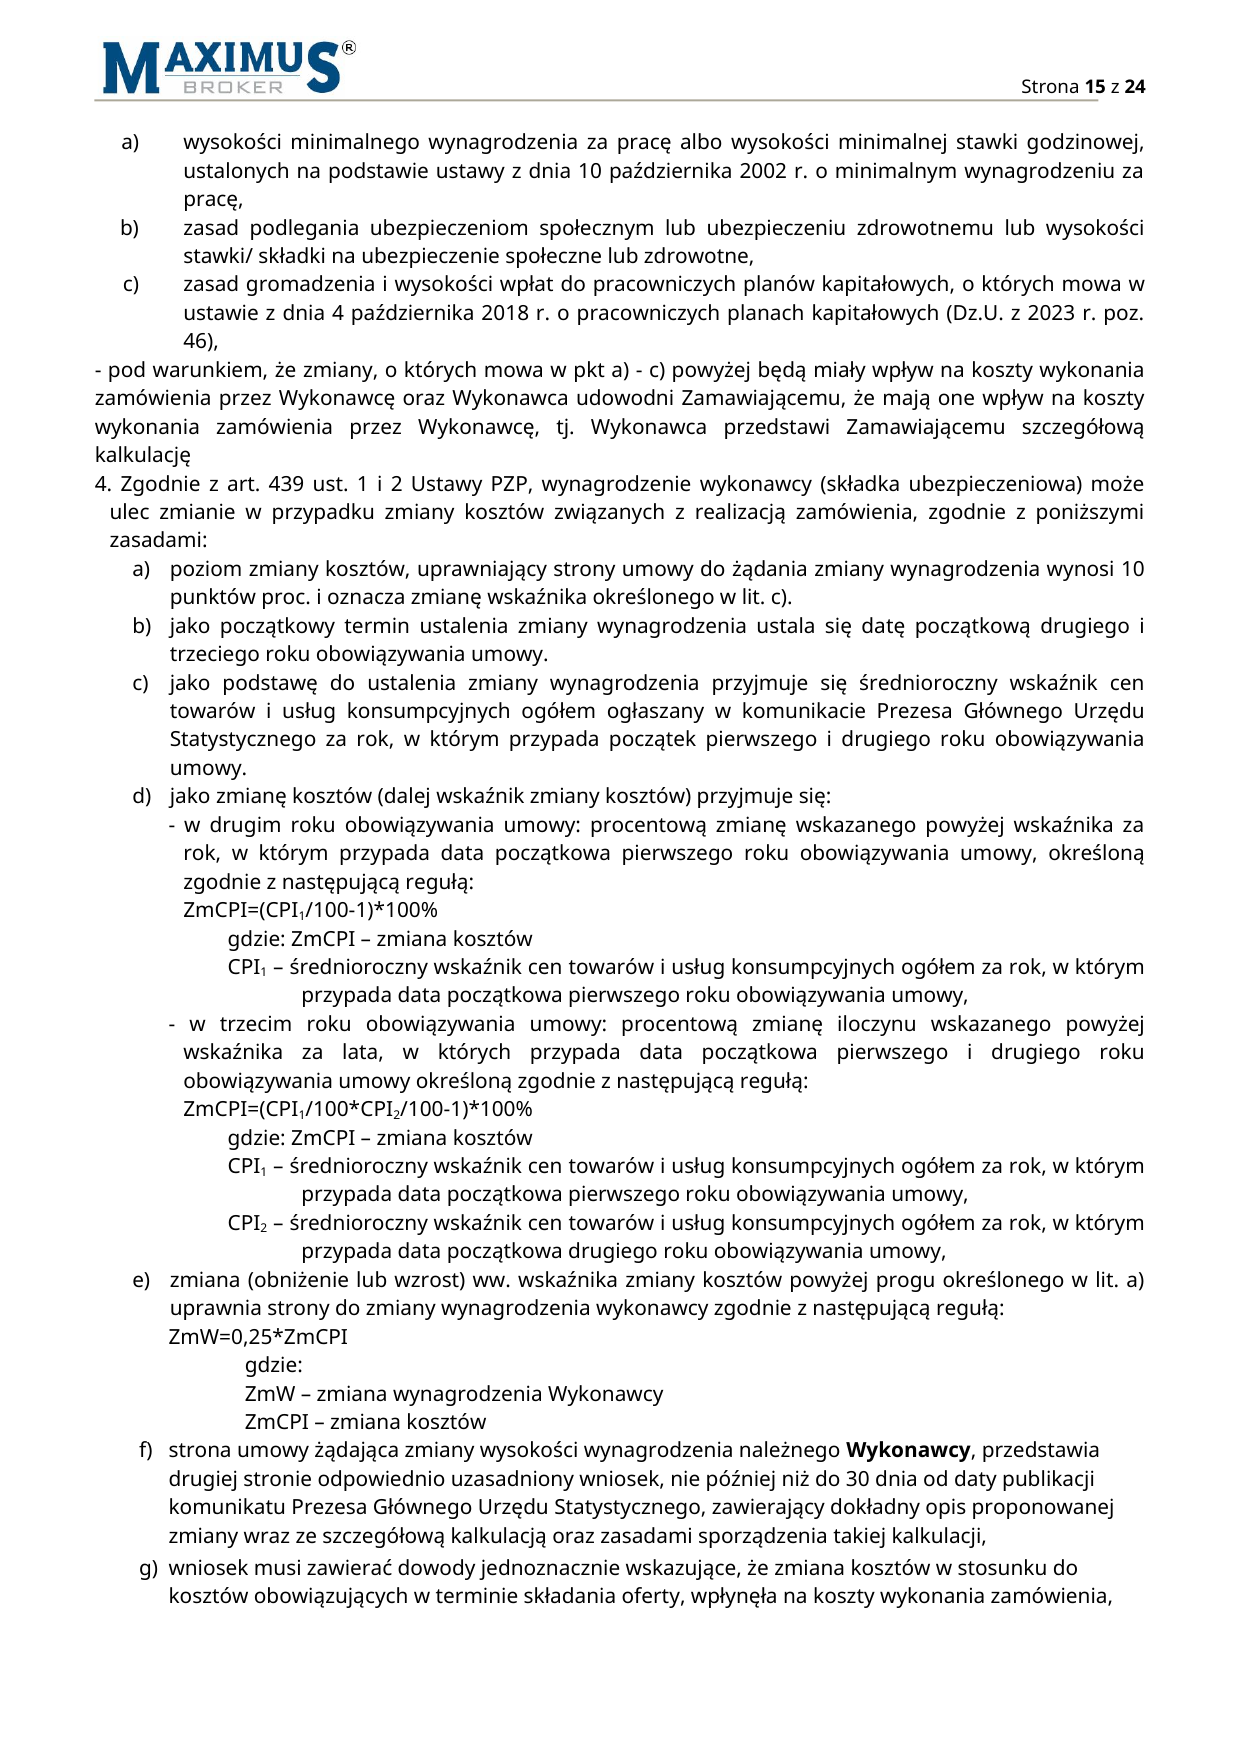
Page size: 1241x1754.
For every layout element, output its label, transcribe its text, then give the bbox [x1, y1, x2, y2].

text g) wniosek musi zawierać dowody jednoznacznie wskazujące, że zmiana kosztów w stosunku do kosztów obowiązujących w terminie składania oferty, wpłynęła na koszty wykonania zamówienia, [139, 1553, 1146, 1610]
list zasad gromadzenia i wysokości wpłat do pracowniczych planów kapitałowych, o których mowa w ustawie z dnia 4 października 2018 r. o pracowniczych planach kapitałowych (Dz.U. z 2023 r. poz. 46), [139, 269, 1146, 355]
picture [97, 36, 362, 98]
list jako zmianę kosztów (dalej wskaźnik zmiany kosztów) przyjmuje się: [132, 781, 1146, 810]
text ZmCPI=(CPI1/100-1)*100% [183, 895, 1146, 924]
text gdzie: ZmCPI – zmiana kosztów [227, 1123, 1146, 1151]
text - w drugim roku obowiązywania umowy: procentową zmianę wskazanego powyżej wskaźnika za rok, w którym przypada data początkowa pierwszego roku obowiązywania umowy, określoną zgodnie z następującą regułą: [168, 810, 1146, 895]
list zasad podlegania ubezpieczeniom społecznym lub ubezpieczeniu zdrowotnemu lub wysokości stawki/ składki na ubezpieczenie społeczne lub zdrowotne, [139, 213, 1146, 269]
text ZmCPI=(CPI1/100*CPI2/100-1)*100% [183, 1094, 1146, 1123]
text CPI2 – średnioroczny wskaźnik cen towarów i usług konsumpcyjnych ogółem za rok, w którym przypada data początkowa drugiego roku obowiązywania umowy, [227, 1208, 1146, 1265]
list ZmCPI – zmiana kosztów [244, 1407, 1146, 1436]
list wysokości minimalnego wynagrodzenia za pracę albo wysokości minimalnej stawki godzinowej, ustalonych na podstawie ustawy z dnia 10 października 2002 r. o minimalnym wynagrodzeniu za pracę, [139, 127, 1146, 213]
text CPI1 – średnioroczny wskaźnik cen towarów i usług konsumpcyjnych ogółem za rok, w którym przypada data początkowa pierwszego roku obowiązywania umowy, [227, 1151, 1146, 1208]
text CPI1 – średnioroczny wskaźnik cen towarów i usług konsumpcyjnych ogółem za rok, w którym przypada data początkowa pierwszego roku obowiązywania umowy, [227, 952, 1146, 1009]
text f) strona umowy żądająca zmiany wysokości wynagrodzenia należnego Wykonawcy, przedstawia drugiej stronie odpowiednio uzasadniony wniosek, nie później niż do 30 dnia od daty publikacji komunikatu Prezesa Głównego Urzędu Statystycznego, zawierający dokładny opis proponowanej zmiany wraz ze szczegółową kalkulacją oraz zasadami sporządzenia takiej kalkulacji, [139, 1436, 1146, 1549]
list jako podstawę do ustalenia zmiany wynagrodzenia przyjmuje się średnioroczny wskaźnik cen towarów i usług konsumpcyjnych ogółem ogłaszany w komunikacie Prezesa Głównego Urzędu Statystycznego za rok, w którym przypada początek pierwszego i drugiego roku obowiązywania umowy. [132, 668, 1146, 781]
list ZmW=0,25*ZmCPI [168, 1322, 1146, 1350]
list ZmW – zmiana wynagrodzenia Wykonawcy [244, 1379, 1146, 1407]
text - w trzecim roku obowiązywania umowy: procentową zmianę iloczynu wskazanego powyżej wskaźnika za lata, w których przypada data początkowa pierwszego i drugiego roku obowiązywania umowy określoną zgodnie z następującą regułą: [168, 1009, 1146, 1094]
text 4. Zgodnie z art. 439 ust. 1 i 2 Ustawy PZP, wynagrodzenie wykonawcy (składka ubezpieczeniowa) może ulec zmianie w przypadku zmiany kosztów związanych z realizacją zamówienia, zgodnie z poniższymi zasadami: [94, 469, 1146, 554]
list zmiana (obniżenie lub wzrost) ww. wskaźnika zmiany kosztów powyżej progu określonego w lit. a) uprawnia strony do zmiany wynagrodzenia wykonawcy zgodnie z następującą regułą: [132, 1265, 1146, 1322]
text gdzie: ZmCPI – zmiana kosztów [227, 924, 1146, 952]
list jako początkowy termin ustalenia zmiany wynagrodzenia ustala się datę początkową drugiego i trzeciego roku obowiązywania umowy. [132, 611, 1146, 668]
list gdzie: [244, 1350, 1146, 1379]
list poziom zmiany kosztów, uprawniający strony umowy do żądania zmiany wynagrodzenia wynosi 10 punktów proc. i oznacza zmianę wskaźnika określonego w lit. c). [132, 554, 1146, 611]
text - pod warunkiem, że zmiany, o których mowa w pkt a) - c) powyżej będą miały wpływ na koszty wykonania zamówienia przez Wykonawcę oraz Wykonawca udowodni Zamawiającemu, że mają one wpływ na koszty wykonania zamówienia przez Wykonawcę, tj. Wykonawca przedstawi Zamawiającemu szczegółową kalkulację [94, 355, 1146, 469]
